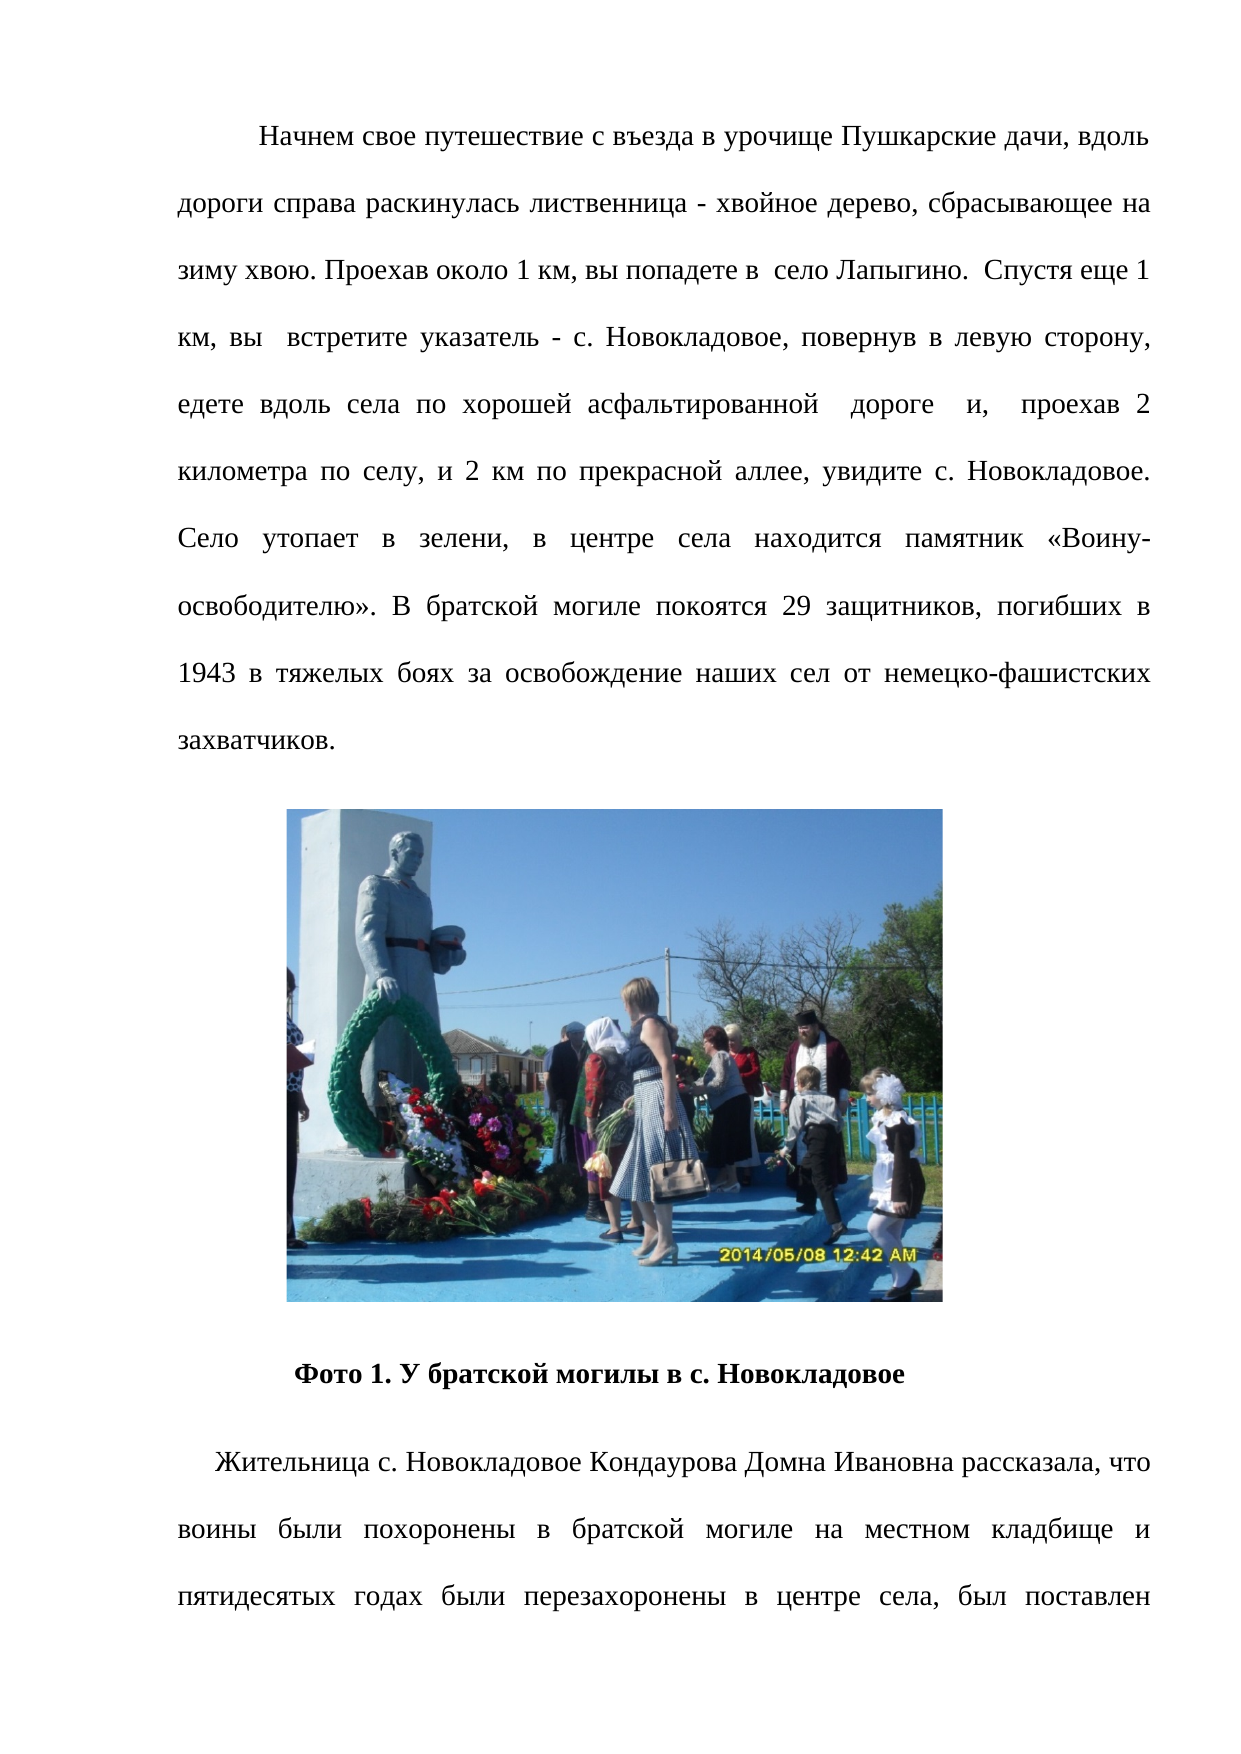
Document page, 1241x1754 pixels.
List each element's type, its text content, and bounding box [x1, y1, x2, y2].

picture [286, 809, 943, 1302]
text Начнем свое путешествие с въезда в урочище Пушкарские дачи, вдоль дороги справа раскинулась лиственница - хвойное дерево, сбрасывающее на зиму хвою. Проехав около 1 км, вы попадете в село Лапыгино. Спустя еще 1 км, вы встретите указатель - с. Новокладовое, повернув в левую сторону, едете вдоль села по хорошей асфальтированной дороге и, проехав 2 километра по селу, и 2 км по прекрасной аллее, увидите с. Новокладовое. Село утопает в зелени, в центре села находится памятник «Воину-освободителю». В братской могиле покоятся 29 защитников, погибших в 1943 в тяжелых боях за освобождение наших сел от немецко-фашистских захватчиков. [177, 118, 1152, 755]
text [177, 1444, 1152, 1612]
text Фото 1. У братской могилы в с. Новокладовое [177, 1356, 1152, 1390]
